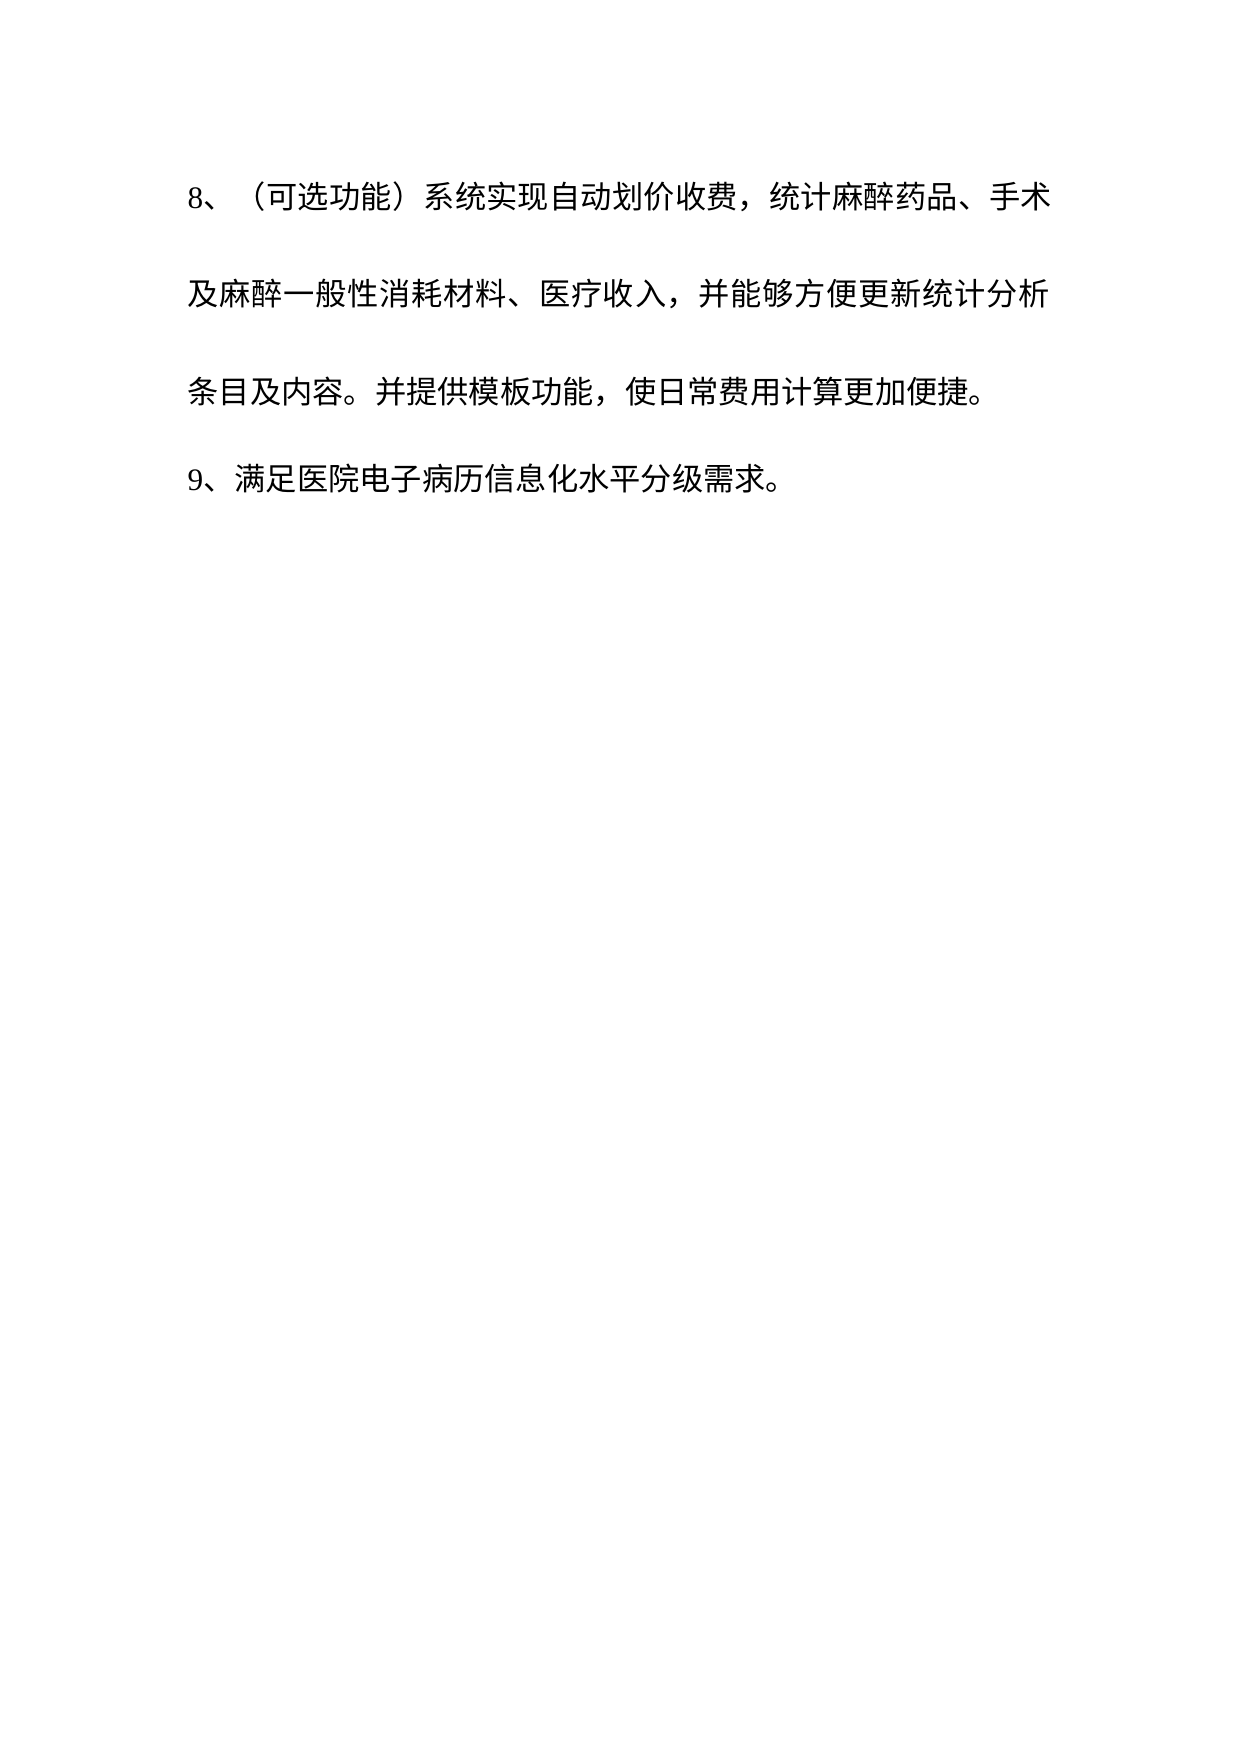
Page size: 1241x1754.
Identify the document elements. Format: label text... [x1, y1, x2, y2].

text 8、（可选功能）系统实现自动划价收费，统计麻醉药品、手术及麻醉一般性消耗材料、医疗收入，并能够方便更新统计分析条目及内容。并提供模板功能，使日常费用计算更加便捷。 [187, 162, 1053, 422]
text 9、满足医院电子病历信息化水平分级需求。 [187, 444, 1053, 509]
